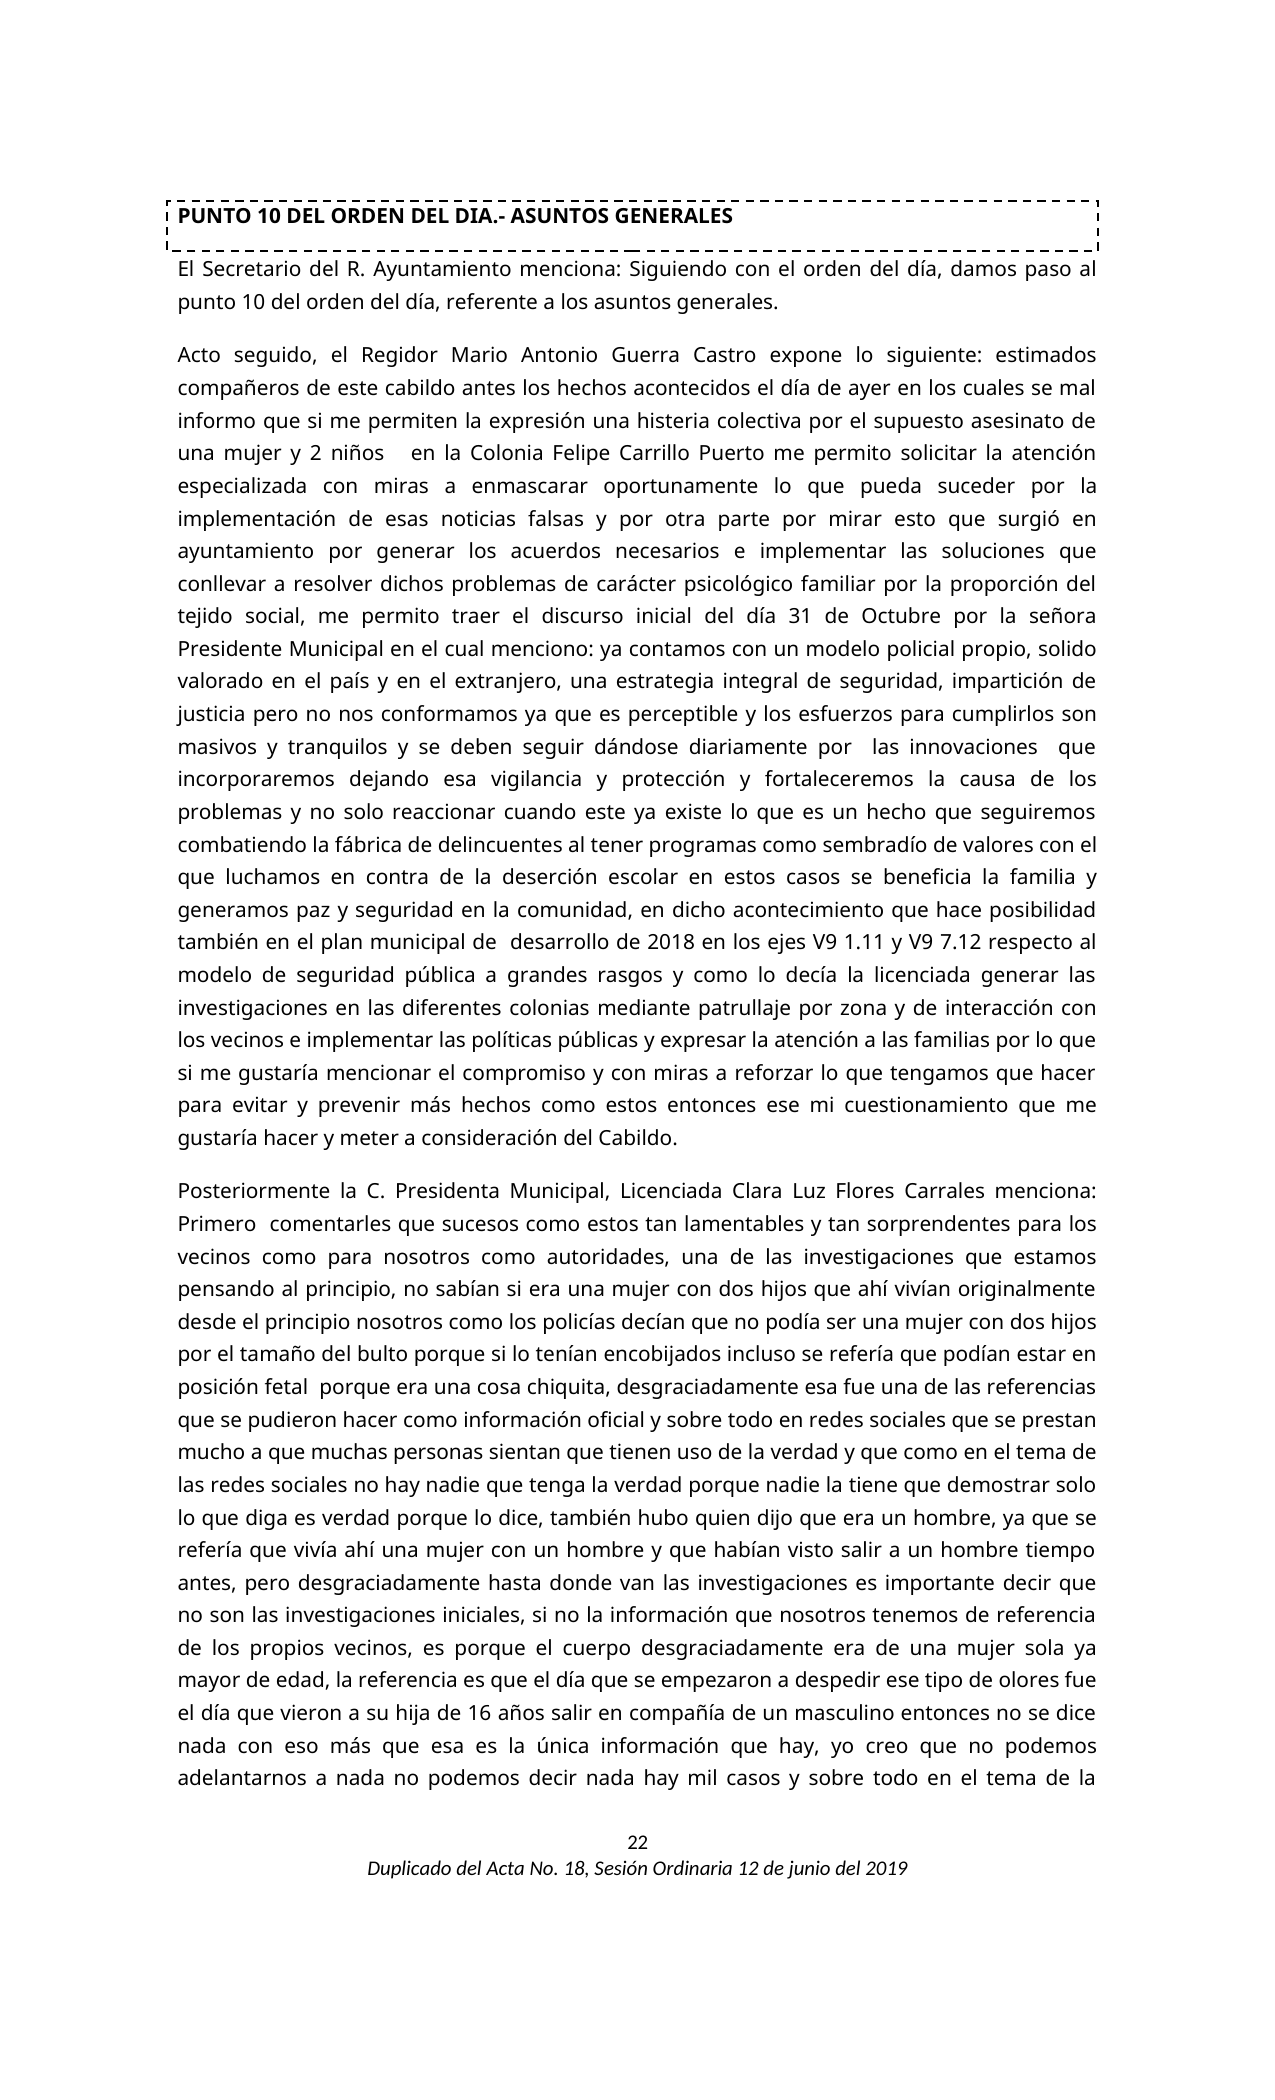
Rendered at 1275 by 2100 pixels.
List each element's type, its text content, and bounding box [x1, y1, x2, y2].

text PUNTO 10 DEL ORDEN DEL DIA.- ASUNTOS GENERALES [177, 201, 1098, 229]
text Acto seguido, el Regidor Mario Antonio Guerra Castro expone lo siguiente: estimados compañeros de este cabildo antes los hechos acontecidos el día de ayer en los cuales se mal informo que si me permiten la expresión una histeria colectiva por el supuesto asesinato de una mujer y 2 niños en la Colonia Felipe Carrillo Puerto me permito solicitar la atención especializada con miras a enmascarar oportunamente lo que pueda suceder por la implementación de esas noticias falsas y por otra parte por mirar esto que surgió en ayuntamiento por generar los acuerdos necesarios e implementar las soluciones que conllevar a resolver dichos problemas de carácter psicológico familiar por la proporción del tejido social, me permito traer el discurso inicial del día 31 de Octubre por la señora Presidente Municipal en el cual menciono: ya contamos con un modelo policial propio, solido valorado en el país y en el extranjero, una estrategia integral de seguridad, impartición de justicia pero no nos conformamos ya que es perceptible y los esfuerzos para cumplirlos son masivos y tranquilos y se deben seguir dándose diariamente por las innovaciones que incorporaremos dejando esa vigilancia y protección y fortaleceremos la causa de los problemas y no solo reaccionar cuando este ya existe lo que es un hecho que seguiremos combatiendo la fábrica de delincuentes al tener programas como sembradío de valores con el que luchamos en contra de la deserción escolar en estos casos se beneficia la familia y generamos paz y seguridad en la comunidad, en dicho acontecimiento que hace posibilidad también en el plan municipal de desarrollo de 2018 en los ejes V9 1.11 y V9 7.12 respecto al modelo de seguridad pública a grandes rasgos y como lo decía la licenciada generar las investigaciones en las diferentes colonias mediante patrullaje por zona y de interacción con los vecinos e implementar las políticas públicas y expresar la atención a las familias por lo que si me gustaría mencionar el compromiso y con miras a reforzar lo que tengamos que hacer para evitar y prevenir más hechos como estos entonces ese mi cuestionamiento que me gustaría hacer y meter a consideración del Cabildo. [177, 341, 1098, 1152]
text El Secretario del R. Ayuntamiento menciona: Siguiendo con el orden del día, damos paso al punto 10 del orden del día, referente a los asuntos generales. [177, 254, 1098, 316]
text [177, 1177, 1098, 1792]
